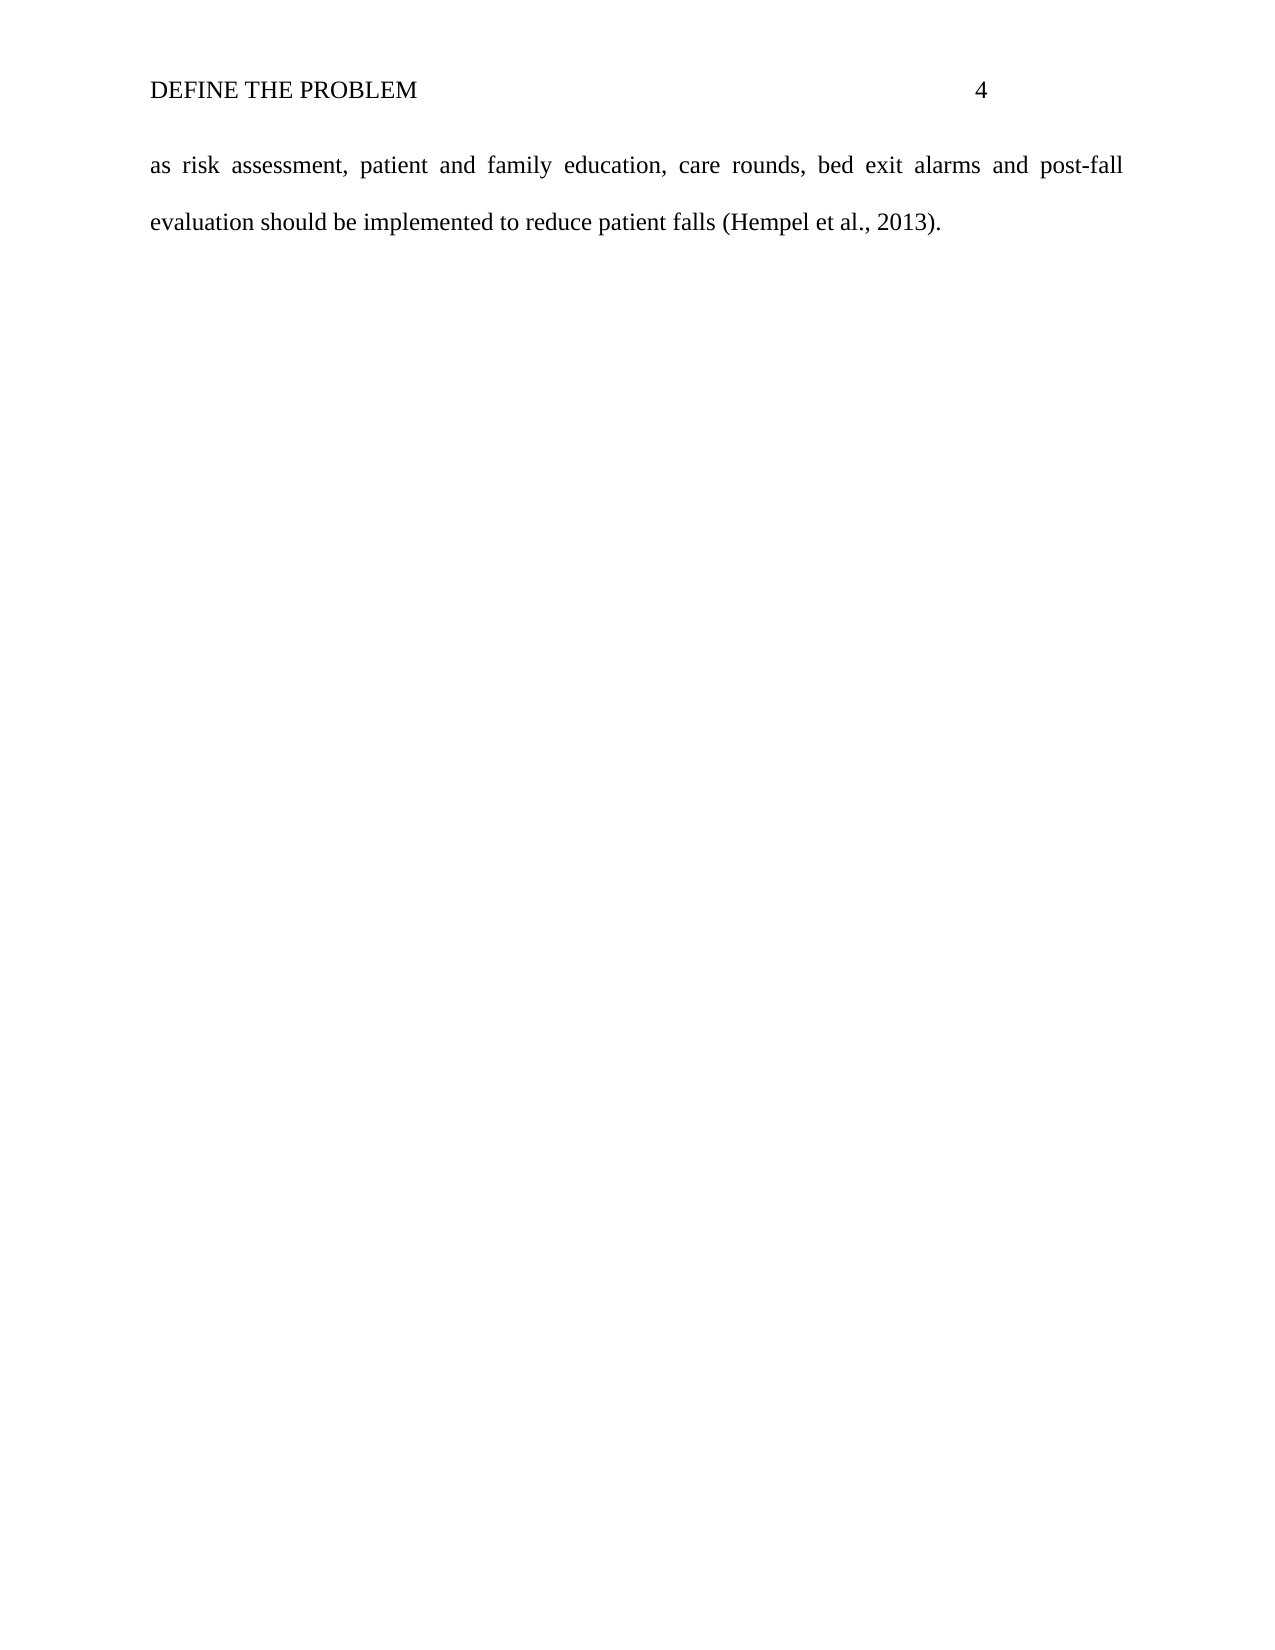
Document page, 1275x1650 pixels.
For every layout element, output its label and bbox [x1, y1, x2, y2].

text [150, 150, 1125, 236]
